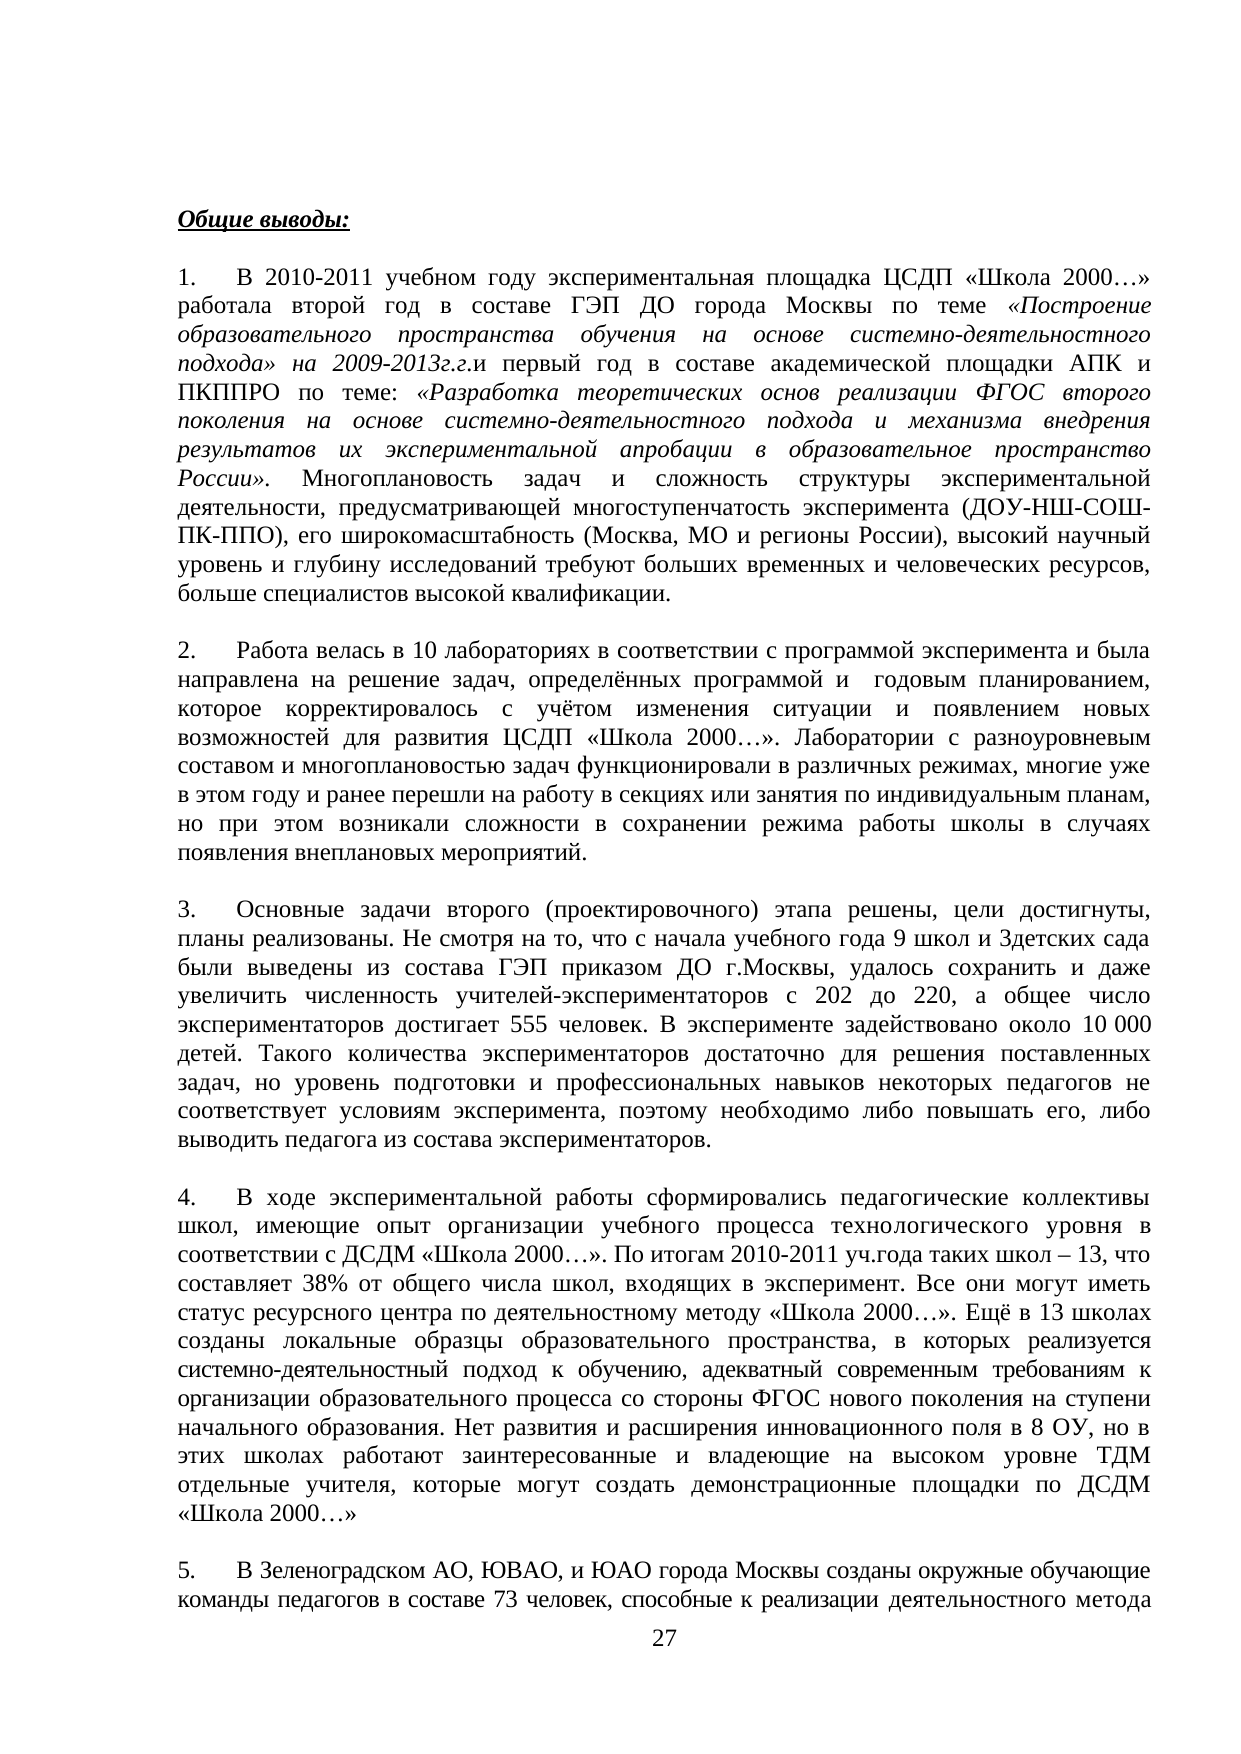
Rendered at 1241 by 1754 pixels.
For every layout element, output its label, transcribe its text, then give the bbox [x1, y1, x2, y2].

list Основные задачи второго (проектировочного) этапа решены, цели достигнуты, планы реализованы. Не смотря на то, что с начала учебного года 9 школ и 3детских сада были выведены из состава ГЭП приказом ДО г.Москвы, удалось сохранить и даже увеличить численность учителей-экспериментаторов с 202 до 220, а общее число экспериментаторов достигает 555 человек. В эксперименте задействовано около 10 000 детей. Такого количества экспериментаторов достаточно для решения поставленных задач, но уровень подготовки и профессиональных навыков некоторых педагогов не соответствует условиям эксперимента, поэтому необходимо либо повышать его, либо выводить педагога из состава экспериментаторов. [177, 894, 1152, 1153]
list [177, 1556, 1152, 1613]
list Работа велась в 10 лабораториях в соответствии с программой эксперимента и была направлена на решение задач, определённых программой и годовым планированием, которое корректировалось с учётом изменения ситуации и появлением новых возможностей для развития ЦСДП «Школа 2000…». Лаборатории с разноуровневым составом и многоплановостью задач функционировали в различных режимах, многие уже в этом году и ранее перешли на работу в секциях или занятия по индивидуальным планам, но при этом возникали сложности в сохранении режима работы школы в случаях появления внеплановых мероприятий. [177, 636, 1152, 866]
list В ходе экспериментальной работы сформировались педагогические коллективы школ, имеющие опыт организации учебного процесса технологического уровня в соответствии с ДСДМ «Школа 2000…». По итогам 2010-2011 уч.года таких школ – 13, что составляет 38% от общего числа школ, входящих в эксперимент. Все они могут иметь статус ресурсного центра по деятельностному методу «Школа 2000…». Ещё в 13 школах созданы локальные образцы образовательного пространства, в которых реализуется системно-деятельностный подход к обучению, адекватный современным требованиям к организации образовательного процесса со стороны ФГОС нового поколения на ступени начального образования. Нет развития и расширения инновационного поля в 8 ОУ, но в этих школах работают заинтересованные и владеющие на высоком уровне ТДМ отдельные учителя, которые могут создать демонстрационные площадки по ДСДМ «Школа 2000…» [177, 1182, 1152, 1527]
text Общие выводы: [177, 204, 1152, 233]
list В 2010-2011 учебном году экспериментальная площадка ЦСДП «Школа 2000…» работала второй год в составе ГЭП ДО города Москвы по теме «Построение образовательного пространства обучения на основе системно-деятельностного подхода» на 2009-2013г.г.и первый год в составе академической площадки АПК и ПКППРО по теме: «Разработка теоретических основ реализации ФГОС второго поколения на основе системно-деятельностного подхода и механизма внедрения результатов их экспериментальной апробации в образовательное пространство России». Многоплановость задач и сложность структуры экспериментальной деятельности, предусматривающей многоступенчатость эксперимента (ДОУ-НШ-СОШ-ПК-ППО), его широкомасштабность (Москва, МО и регионы России), высокий научный уровень и глубину исследований требуют больших временных и человеческих ресурсов, больше специалистов высокой квалификации. [177, 262, 1152, 607]
